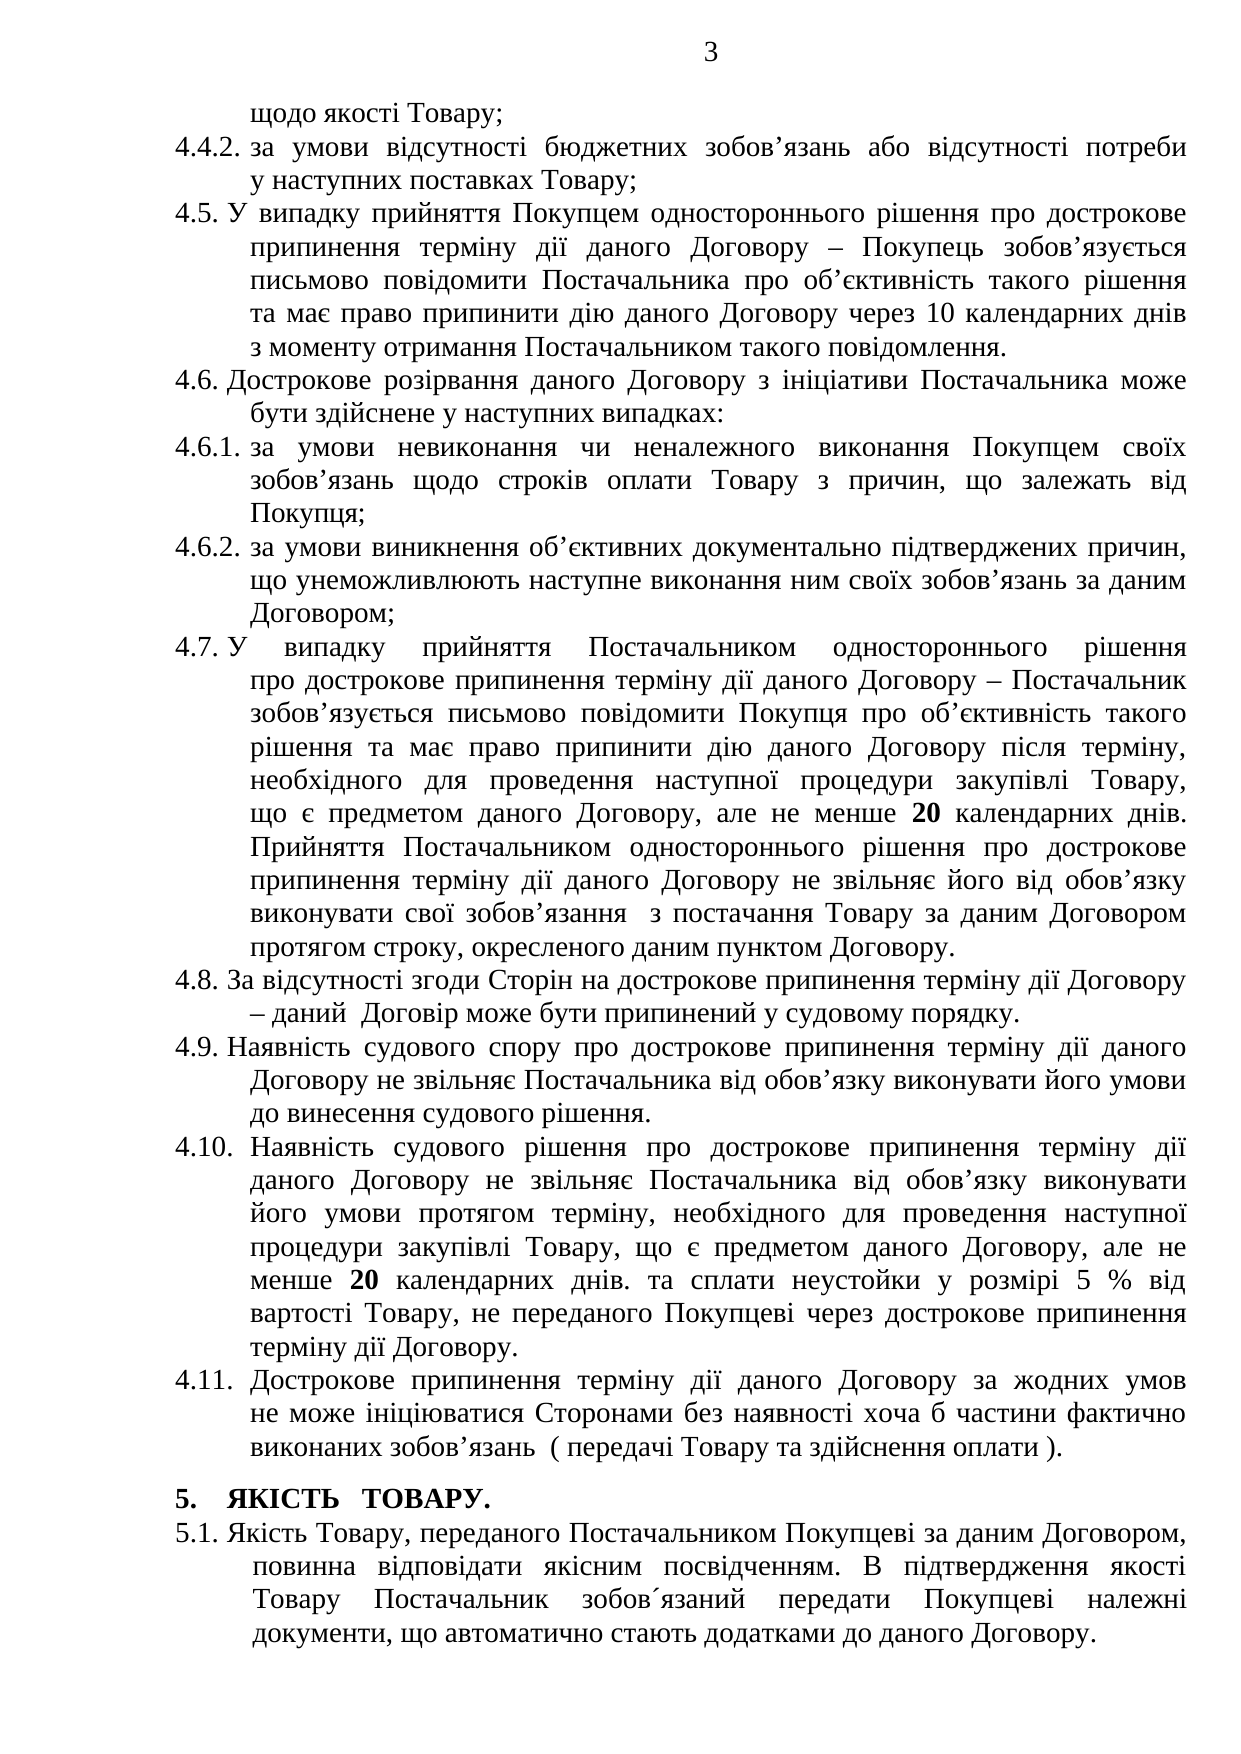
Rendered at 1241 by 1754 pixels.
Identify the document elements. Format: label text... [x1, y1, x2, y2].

list за умови виникнення об’єктивних документально підтверджених причин, що унеможливлюють наступне виконання ним своїх зобов’язань за даним Договором; [175, 529, 1187, 629]
list ЯКІСТЬ ТОВАРУ. [175, 1482, 1187, 1515]
list Дострокове розірвання даного Договору з ініціативи Постачальника може бути здійснене у наступних випадках: [175, 363, 1187, 429]
list У випадку прийняття Покупцем одностороннього рішення про дострокове припинення терміну дії даного Договору – Покупець зобов’язується письмово повідомити Постачальника про об’єктивність такого рішення та має право припинити дію даного Договору через 10 календарних днів з моменту отримання Постачальником такого повідомлення. [175, 196, 1187, 363]
list У випадку прийняття Постачальником одностороннього рішення про дострокове припинення терміну дії даного Договору – Постачальник зобов’язується письмово повідомити Покупця про об’єктивність такого рішення та має право припинити дію даного Договору після терміну, необхідного для проведення наступної процедури закупівлі Товару, що є предметом даного Договору, але не менше 20 календарних днів. Прийняття Постачальником одностороннього рішення про дострокове припинення терміну дії даного Договору не звільняє його від обов’язку виконувати свої зобов’язання з постачання Товару за даним Договором протягом строку, окресленого даним пунктом Договору. [175, 629, 1187, 963]
list Наявність судового рішення про дострокове припинення терміну дії даного Договору не звільняє Постачальника від обов’язку виконувати його умови протягом терміну, необхідного для проведення наступної процедури закупівлі Товару, що є предметом даного Договору, але не менше 20 календарних днів. та сплати неустойки у розмірі 5 % від вартості Товару, не переданого Покупцеві через дострокове припинення терміну дії Договору. [175, 1129, 1187, 1363]
list За відсутності згоди Сторін на дострокове припинення терміну дії Договору – даний Договір може бути припинений у судовому порядку. [175, 963, 1187, 1029]
list за умови відсутності бюджетних зобов’язань або відсутності потреби у наступних поставках Товару; [175, 129, 1187, 196]
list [175, 96, 1187, 129]
list Якість Товару, переданого Постачальником Покупцеві за даним Договором, повинна відповідати якісним посвідченням. В підтвердження якості Товару Постачальник зобов´язаний передати Покупцеві належні документи, що автоматично стають додатками до даного Договору. [175, 1515, 1187, 1649]
list Дострокове припинення терміну дії даного Договору за жодних умов не може ініціюватися Сторонами без наявності хоча б частини фактично виконаних зобов’язань ( передачі Товару та здійснення оплати ). [175, 1363, 1187, 1463]
list за умови невиконання чи неналежного виконання Покупцем своїх зобов’язань щодо строків оплати Товару з причин, що залежать від Покупця; [175, 429, 1187, 529]
list Наявність судового спору про дострокове припинення терміну дії даного Договору не звільняє Постачальника від обов’язку виконувати його умови до винесення судового рішення. [175, 1029, 1187, 1129]
